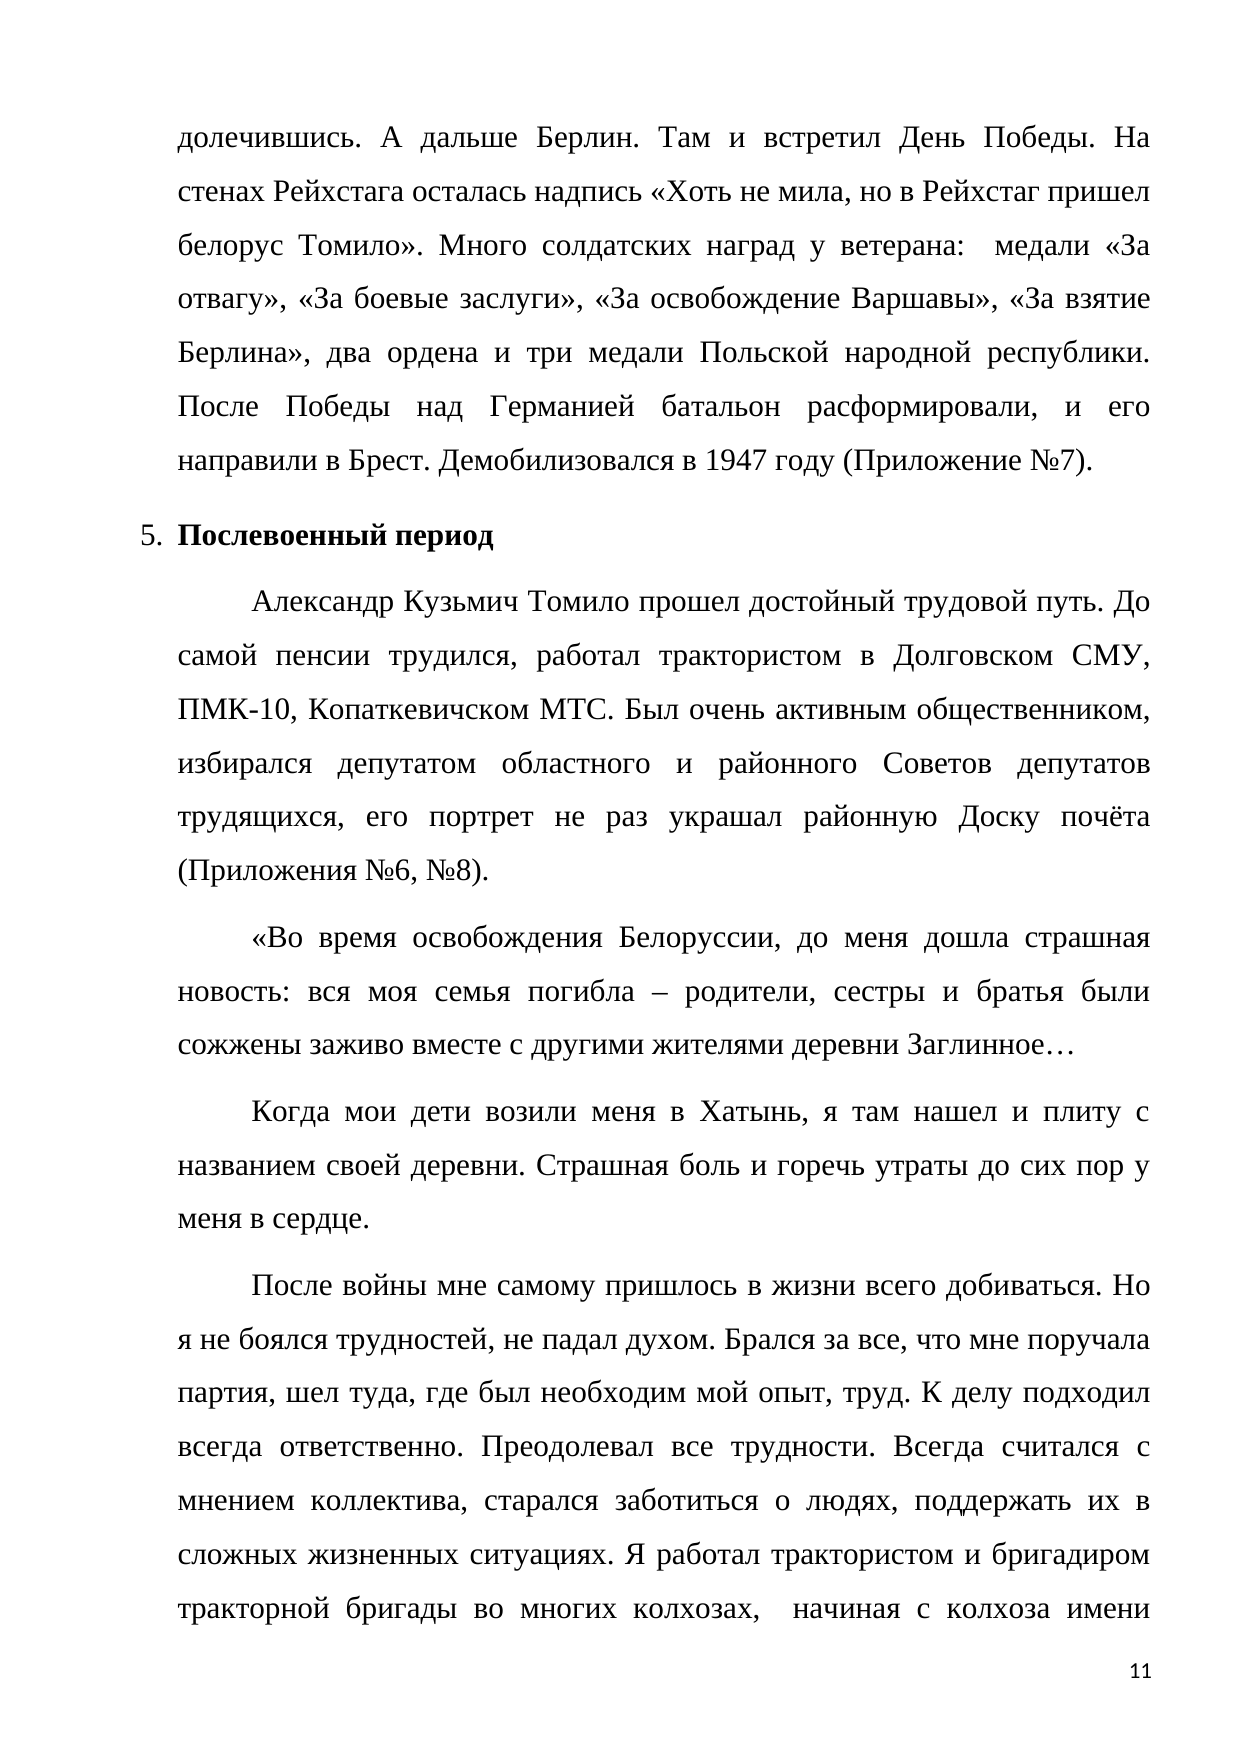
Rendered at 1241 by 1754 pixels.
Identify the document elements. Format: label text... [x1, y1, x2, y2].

text «Во время освобождения Белоруссии, до меня дошла страшная новость: вся моя семья погибла – родители, сестры и братья были сожжены заживо вместе с другими жителями деревни Заглинное… [177, 918, 1152, 1062]
text Александр Кузьмич Томило прошел достойный трудовой путь. До самой пенсии трудился, работал трактористом в Долговском СМУ, ПМК-10, Копаткевичском МТС. Был очень активным общественником, избирался депутатом областного и районного Советов депутатов трудящихся, его портрет не раз украшал районную Доску почёта (Приложения №6, №8). [177, 582, 1152, 887]
list Послевоенный период [140, 516, 1152, 552]
text Когда мои дети возили меня в Хатынь, я там нашел и плиту с названием своей деревни. Страшная боль и горечь утраты до сих пор у меня в сердце. [177, 1092, 1152, 1236]
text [177, 1266, 1152, 1625]
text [177, 118, 1152, 477]
